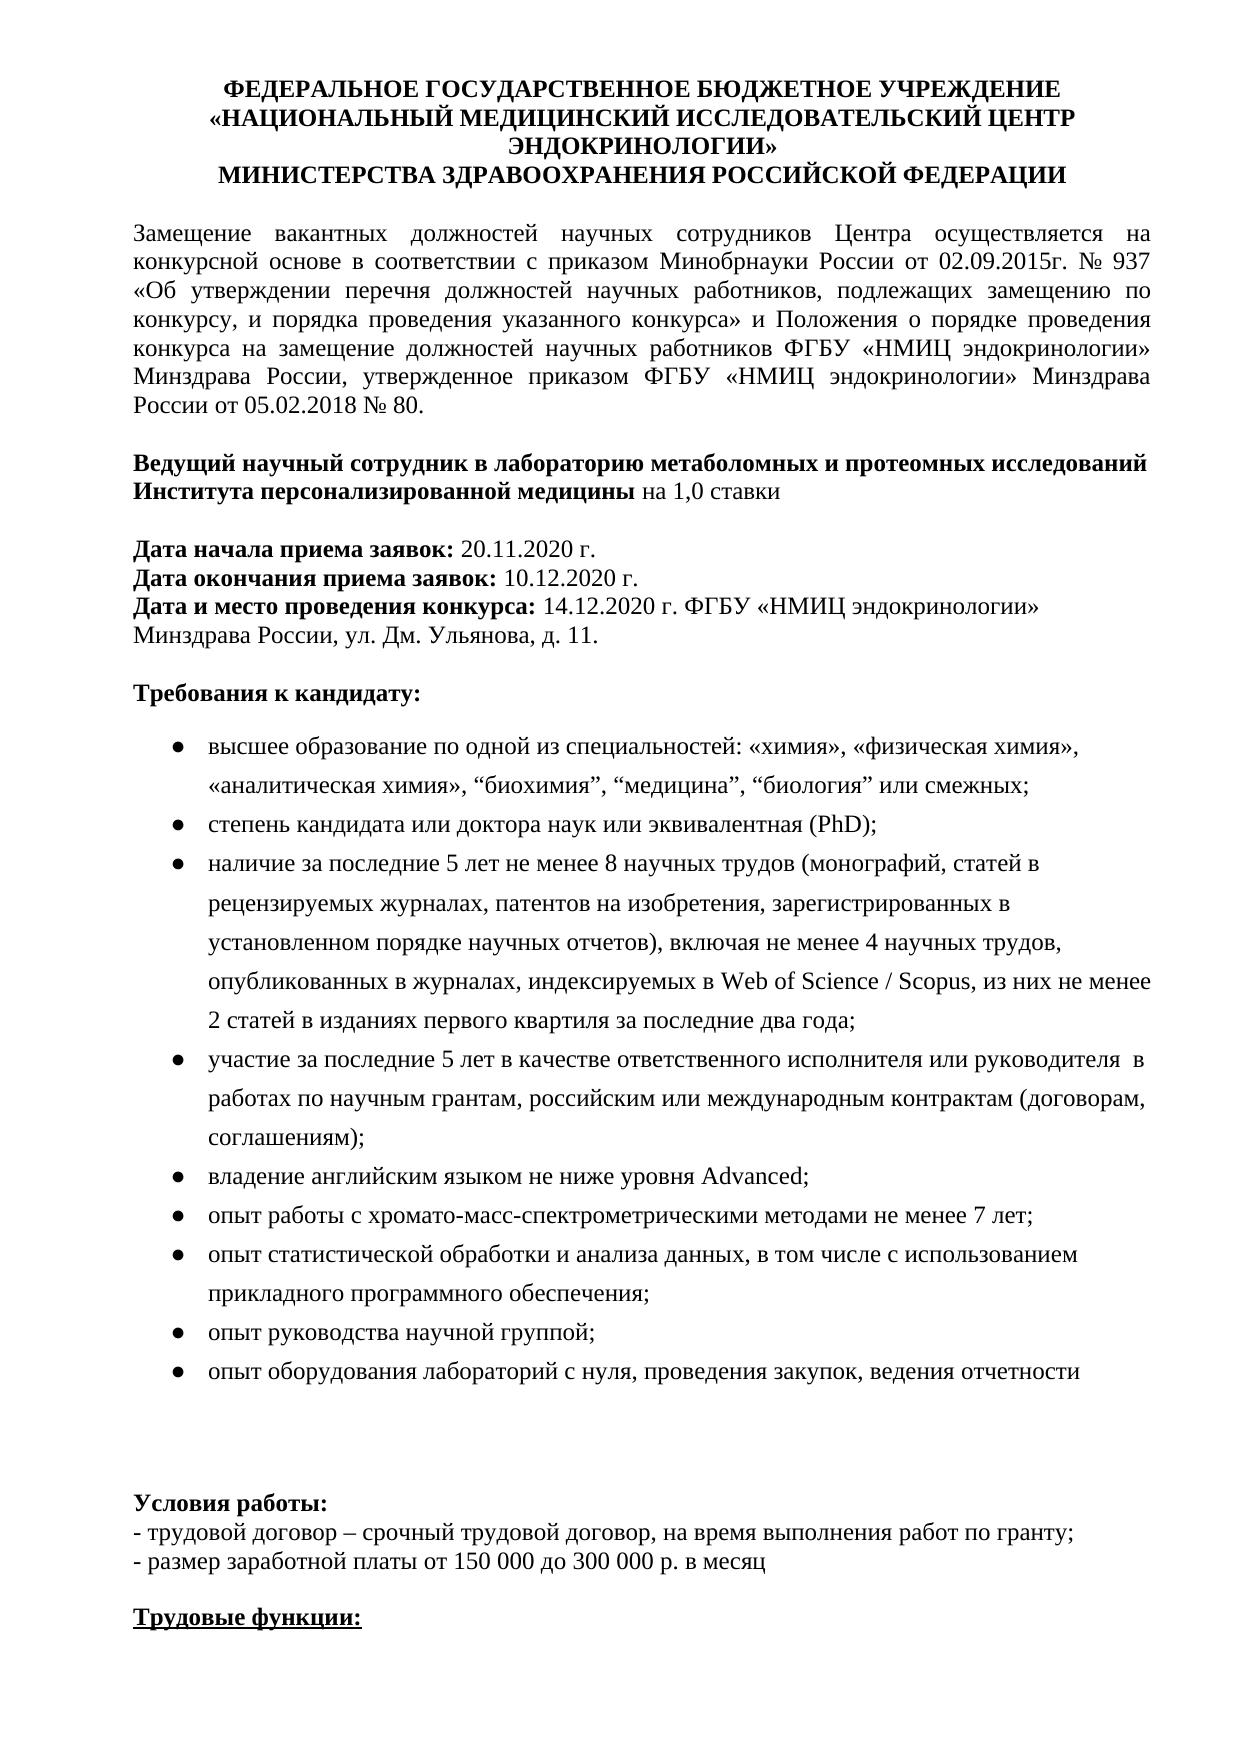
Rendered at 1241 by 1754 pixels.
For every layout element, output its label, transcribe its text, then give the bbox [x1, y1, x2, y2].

list опыт руководства научной группой; [170, 1317, 1152, 1346]
text Дата и место проведения конкурса: 14.12.2020 г. ФГБУ «НМИЦ эндокринологии» Минздрава России, ул. Дм. Ульянова, д. 11. [133, 591, 1152, 649]
text Требования к кандидату: [133, 678, 1152, 706]
list опыт статистической обработки и анализа данных, в том числе с использованием прикладного программного обеспечения; [170, 1239, 1152, 1307]
text - трудовой договор – срочный трудовой договор, на время выполнения работ по гранту; [133, 1517, 1152, 1546]
list наличие за последние 5 лет не менее 8 научных трудов (монографий, статей в рецензируемых журналах, патентов на изобретения, зарегистрированных в установленном порядке научных отчетов), включая не менее 4 научных трудов, опубликованных в журналах, индексируемых в Web of Science / Scopus, из них не менее 2 статей в изданиях первого квартиля за последние два года; [170, 848, 1152, 1033]
text Условия работы: [133, 1488, 1152, 1517]
text Дата начала приема заявок: 20.11.2020 г. [133, 534, 1152, 563]
text - размер заработной платы от 150 000 до 300 000 р. в месяц [133, 1546, 1152, 1574]
list владение английским языком не ниже уровня Advanced; [170, 1161, 1152, 1190]
list высшее образование по одной из специальностей: «химия», «физическая химия», «аналитическая химия», “биохимия”, “медицина”, “биология” или смежных; [170, 731, 1152, 799]
text ФЕДЕРАЛЬНОЕ ГОСУДАРСТВЕННОЕ БЮДЖЕТНОЕ УЧРЕЖДЕНИЕ [133, 74, 1152, 103]
list опыт работы с хромато-масс-спектрометрическими методами не менее 7 лет; [170, 1200, 1152, 1229]
text МИНИСТЕРСТВА ЗДРАВООХРАНЕНИЯ РОССИЙСКОЙ ФЕДЕРАЦИИ [133, 160, 1152, 189]
list опыт оборудования лабораторий с нуля, проведения закупок, ведения отчетности [170, 1356, 1152, 1385]
list участие за последние 5 лет в качестве ответственного исполнителя или руководителя в работах по научным грантам, российским или международным контрактам (договорам, соглашениям); [170, 1044, 1152, 1151]
text Трудовые функции: [133, 1602, 1152, 1631]
text Дата окончания приема заявок: 10.12.2020 г. [133, 563, 1152, 591]
list степень кандидата или доктора наук или эквивалентная (PhD); [170, 809, 1152, 838]
text Ведущий научный сотрудник в лабораторию метаболомных и протеомных исследований Института персонализированной медицины на 1,0 ставки [133, 448, 1152, 505]
text Замещение вакантных должностей научных сотрудников Центра осуществляется на конкурсной основе в соответствии с приказом Минобрнауки России от 02.09.2015г. № 937 «Об утверждении перечня должностей научных работников, подлежащих замещению по конкурсу, и порядка проведения указанного конкурса» и Положения о порядке проведения конкурса на замещение должностей научных работников ФГБУ «НМИЦ эндокринологии» Минздрава России, утвержденное приказом ФГБУ «НМИЦ эндокринологии» Минздрава России от 05.02.2018 № 80. [133, 218, 1152, 419]
text «НАЦИОНАЛЬНЫЙ МЕДИЦИНСКИЙ ИССЛЕДОВАТЕЛЬСКИЙ ЦЕНТР ЭНДОКРИНОЛОГИИ» [133, 103, 1152, 160]
